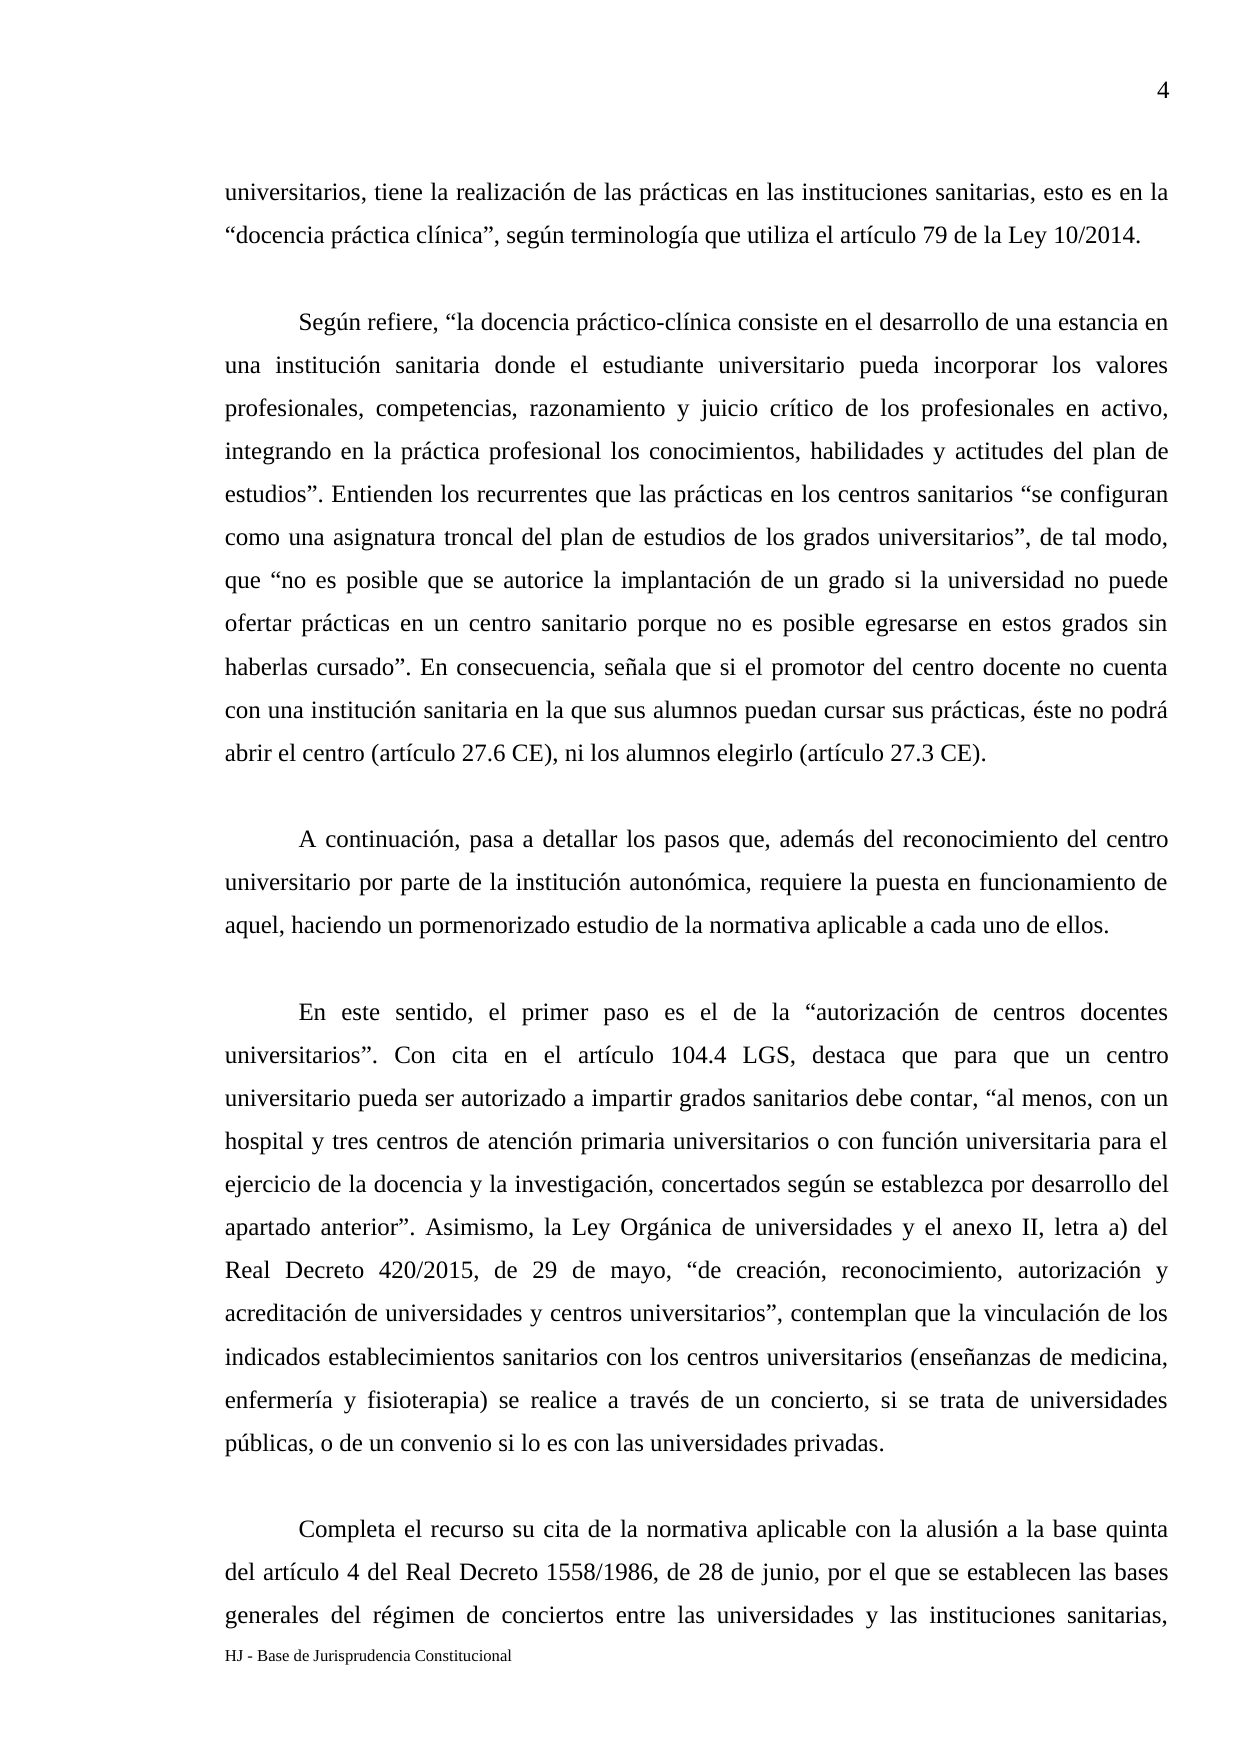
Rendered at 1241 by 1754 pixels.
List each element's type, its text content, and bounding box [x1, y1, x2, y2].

text A continuación, pasa a detallar los pasos que, además del reconocimiento del centro universitario por parte de la institución autonómica, requiere la puesta en funcionamiento de aquel, haciendo un pormenorizado estudio de la normativa aplicable a cada uno de ellos. [224, 824, 1169, 939]
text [224, 177, 1169, 249]
text En este sentido, el primer paso es el de la “autorización de centros docentes universitarios”. Con cita en el artículo 104.4 LGS, destaca que para que un centro universitario pueda ser autorizado a impartir grados sanitarios debe contar, “al menos, con un hospital y tres centros de atención primaria universitarios o con función universitaria para el ejercicio de la docencia y la investigación, concertados según se establezca por desarrollo del apartado anterior”. Asimismo, la Ley Orgánica de universidades y el anexo II, letra a) del Real Decreto 420/2015, de 29 de mayo, “de creación, reconocimiento, autorización y acreditación de universidades y centros universitarios”, contemplan que la vinculación de los indicados establecimientos sanitarios con los centros universitarios (enseñanzas de medicina, enfermería y fisioterapia) se realice a través de un concierto, si se trata de universidades públicas, o de un convenio si lo es con las universidades privadas. [224, 997, 1169, 1457]
text Según refiere, “la docencia práctico-clínica consiste en el desarrollo de una estancia en una institución sanitaria donde el estudiante universitario pueda incorporar los valores profesionales, competencias, razonamiento y juicio crítico de los profesionales en activo, integrando en la práctica profesional los conocimientos, habilidades y actitudes del plan de estudios”. Entienden los recurrentes que las prácticas en los centros sanitarios “se configuran como una asignatura troncal del plan de estudios de los grados universitarios”, de tal modo, que “no es posible que se autorice la implantación de un grado si la universidad no puede ofertar prácticas en un centro sanitario porque no es posible egresarse en estos grados sin haberlas cursado”. En consecuencia, señala que si el promotor del centro docente no cuenta con una institución sanitaria en la que sus alumnos puedan cursar sus prácticas, éste no podrá abrir el centro (artículo 27.6 CE), ni los alumnos elegirlo (artículo 27.3 CE). [224, 307, 1169, 767]
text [224, 1514, 1169, 1629]
